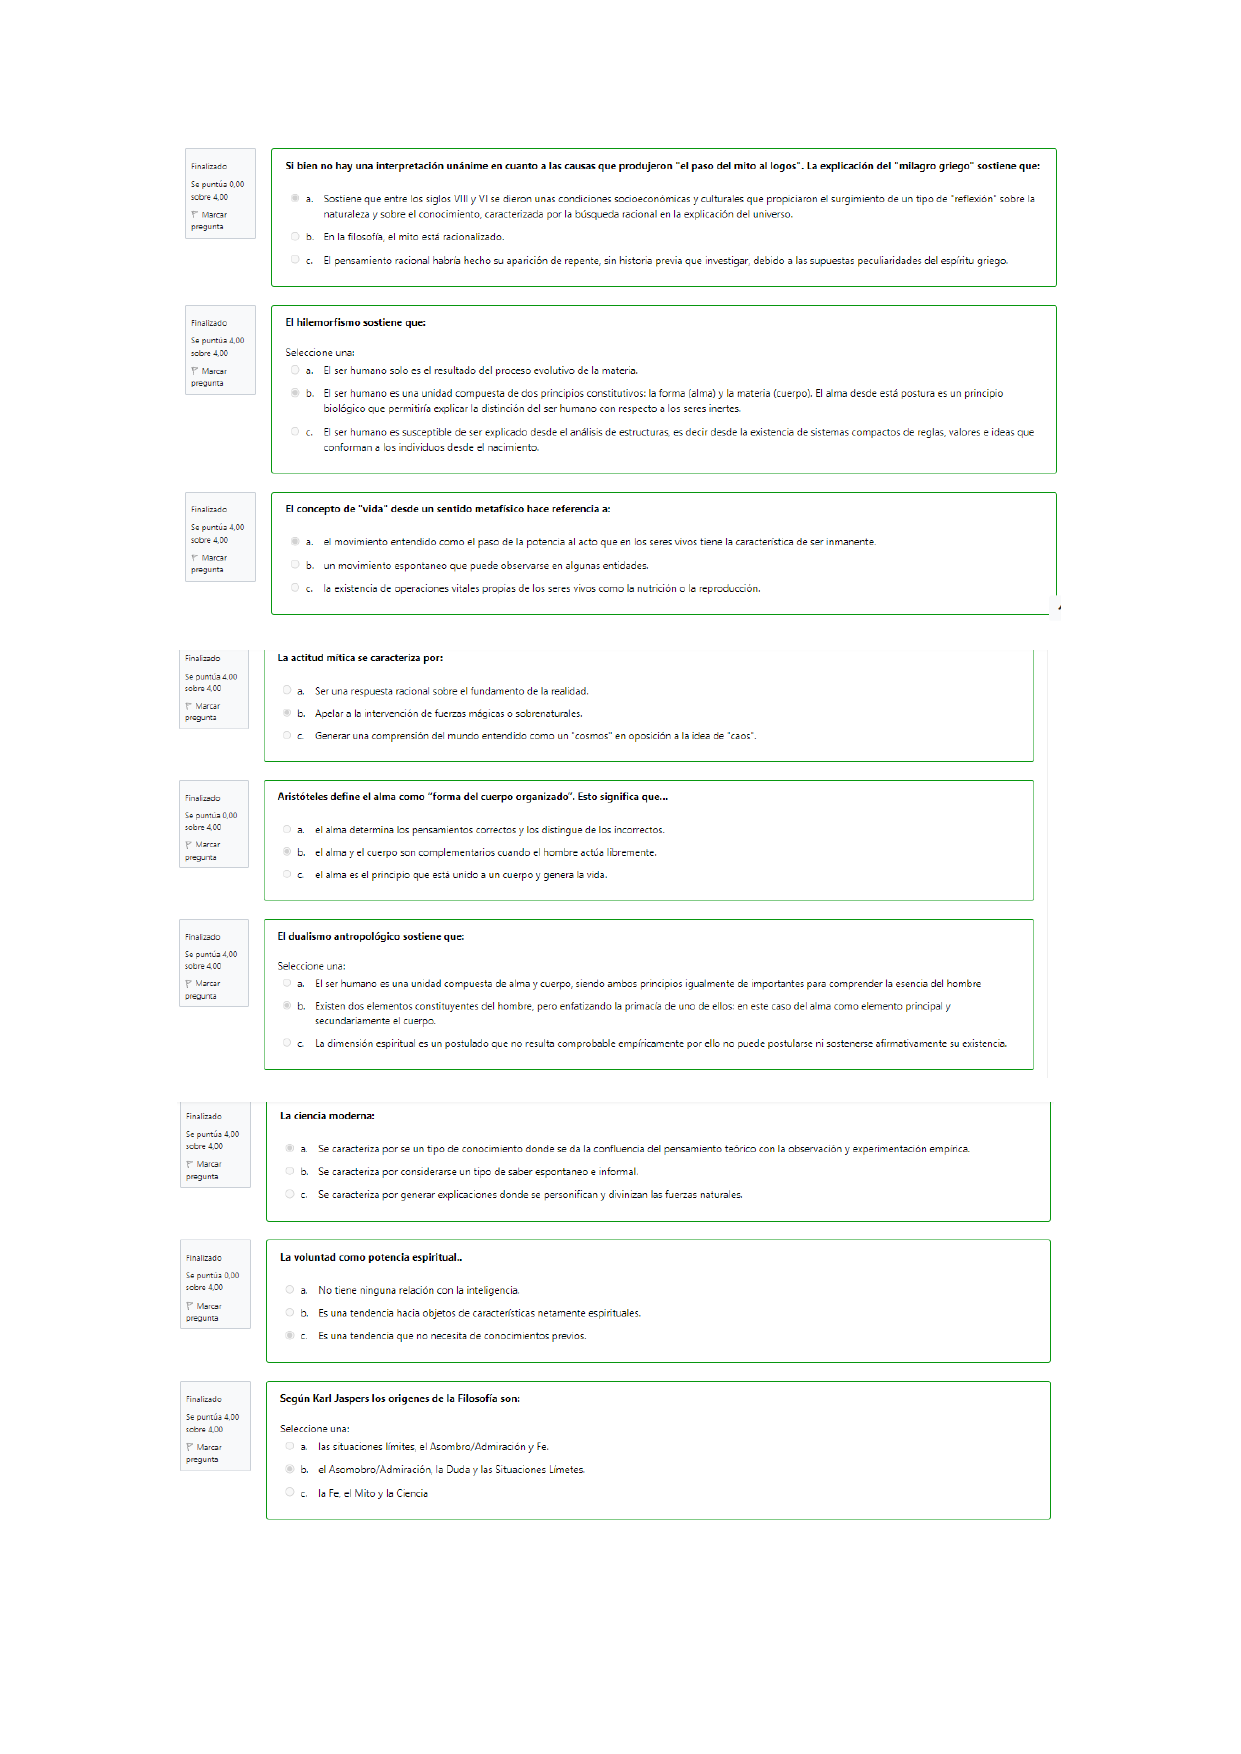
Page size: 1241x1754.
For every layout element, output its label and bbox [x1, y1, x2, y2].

picture [177, 650, 1048, 1078]
picture [177, 1102, 1054, 1525]
picture [177, 147, 1061, 626]
